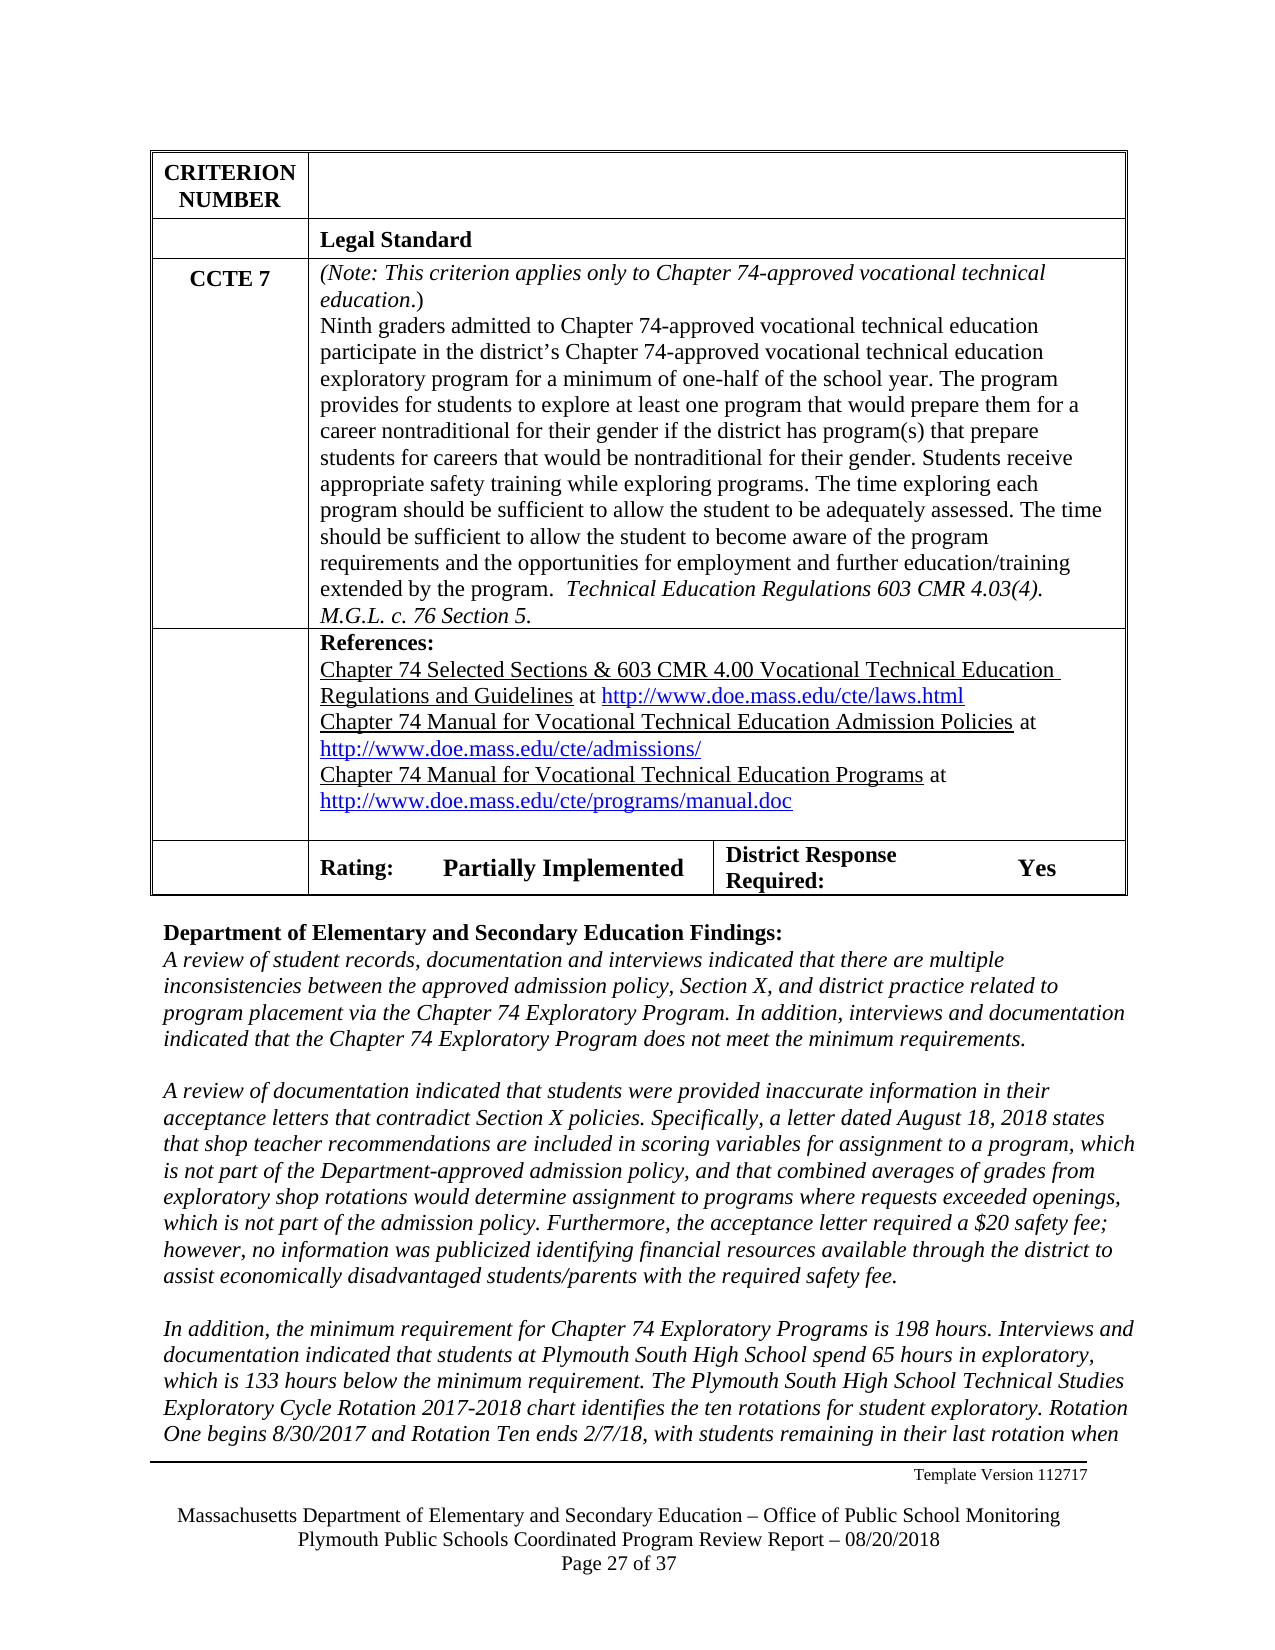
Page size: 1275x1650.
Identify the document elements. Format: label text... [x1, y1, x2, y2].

table_cell Legal Standard [309, 219, 1125, 258]
table_cell Rating: [309, 841, 431, 894]
table_cell District Response Required: [714, 841, 1005, 894]
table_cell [152, 946, 1155, 1447]
table_cell [153, 629, 308, 840]
table_cell [153, 219, 308, 258]
table_cell Yes [1005, 841, 1125, 894]
table_header [309, 153, 1125, 218]
table_header Department of Elementary and Secondary Education Findings: [152, 920, 1155, 946]
table_cell (Note: This criterion applies only to Chapter 74-approved vocational technical education.) Ninth graders admitted to Chapter 74-approved vocational technical education participate in the district’s Chapter 74-approved vocational technical education exploratory program for a minimum of one-half of the school year. The program provides for students to explore at least one program that would prepare them for a career nontraditional for their gender if the district has program(s) that prepare students for careers that would be nontraditional for their gender. Students receive appropriate safety training while exploring programs. The time exploring each program should be sufficient to allow the student to be adequately assessed. The time should be sufficient to allow the student to become aware of the program requirements and the opportunities for employment and further education/training extended by the program. Technical Education Regulations 603 CMR 4.03(4). M.G.L. c. 76 Section 5. [309, 259, 1125, 628]
table_cell CCTE 7 [153, 259, 308, 628]
table_cell Partially Implemented [431, 841, 713, 894]
table_cell [153, 841, 308, 894]
table_cell References: Chapter 74 Selected Sections & 603 CMR 4.00 Vocational Technical Education Regulations and Guidelines at http://www.doe.mass.edu/cte/laws.html Chapter 74 Manual for Vocational Technical Education Admission Policies at http://www.doe.mass.edu/cte/admissions/ Chapter 74 Manual for Vocational Technical Education Programs at http://www.doe.mass.edu/cte/programs/manual.doc [309, 629, 1125, 840]
table_header CRITERION NUMBER [153, 153, 308, 218]
